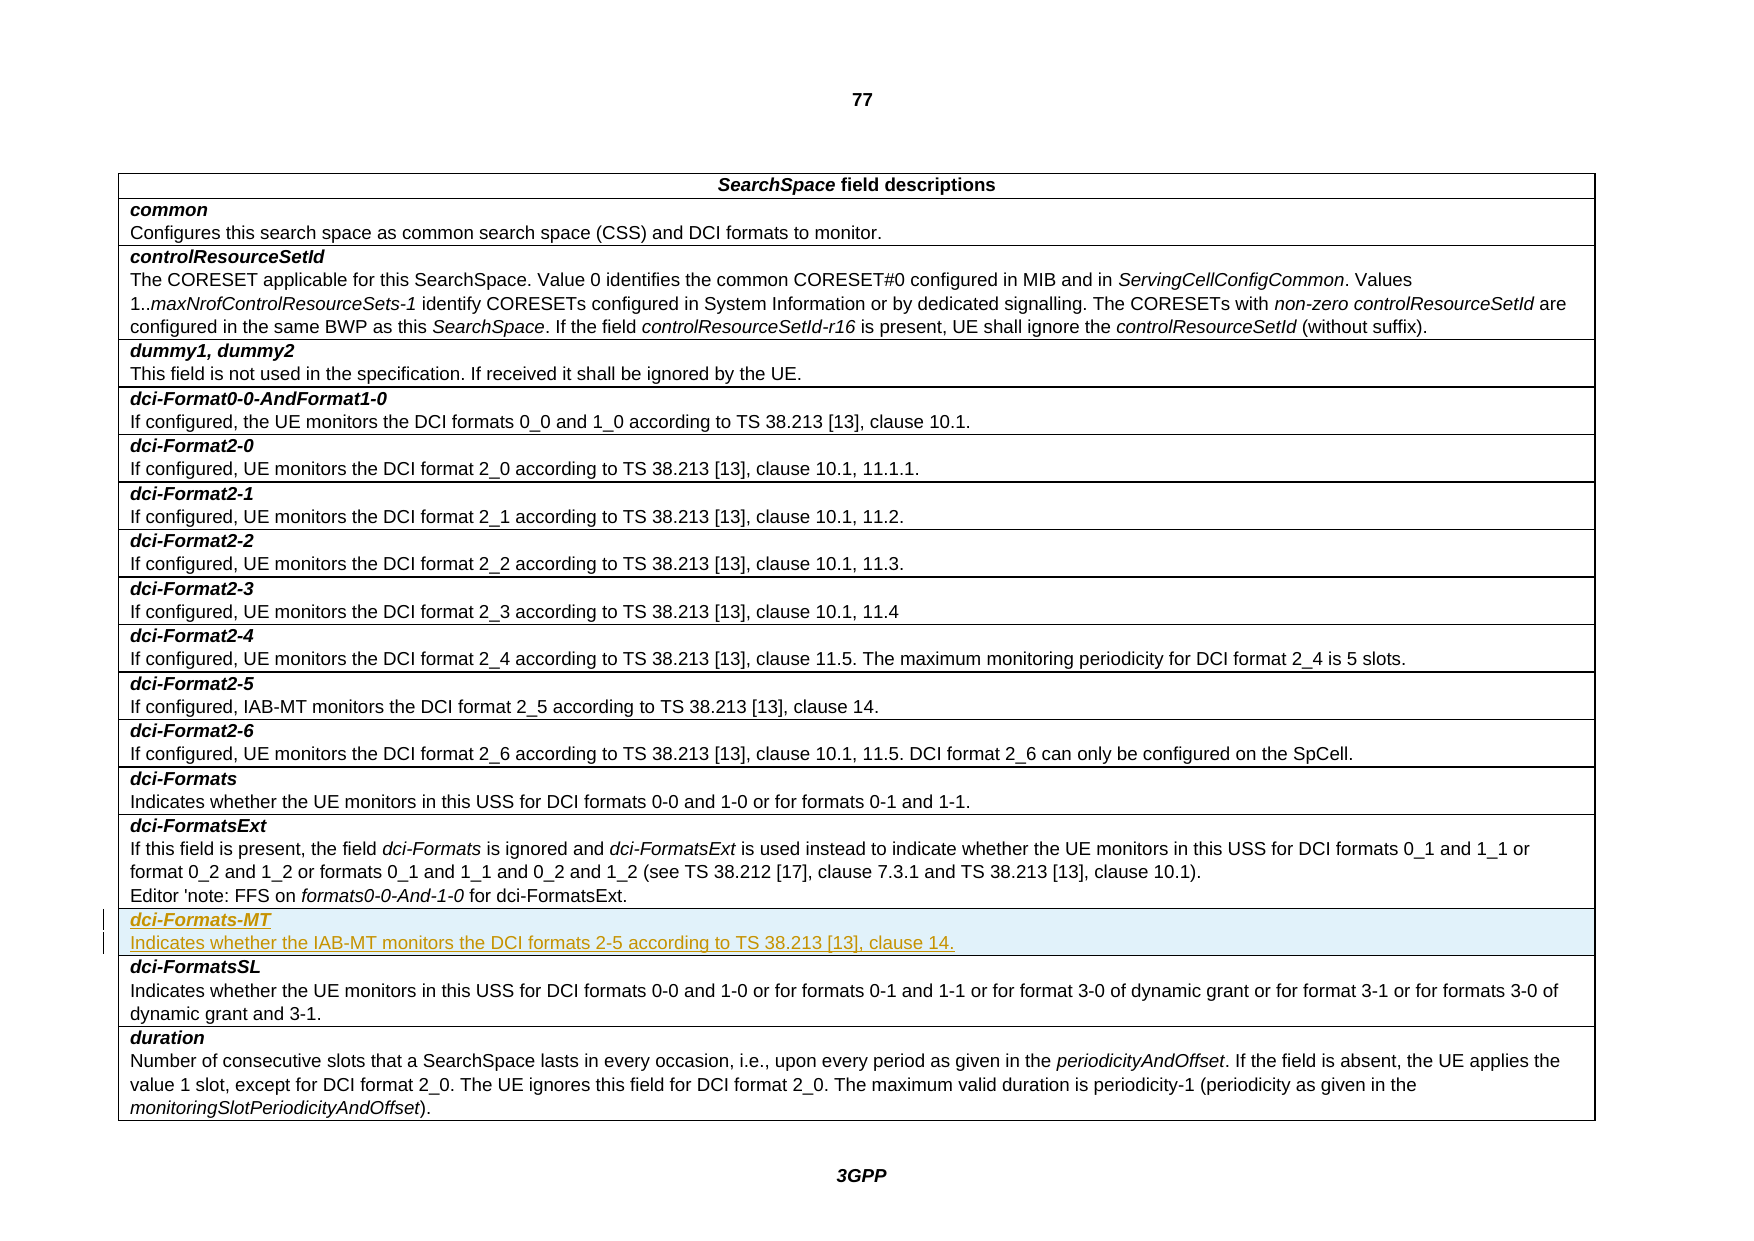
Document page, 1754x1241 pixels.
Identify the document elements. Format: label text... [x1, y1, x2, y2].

table_cell dci-Formats Indicates whether the UE monitors in this USS for DCI formats 0-0 and 1-0 or for formats 0-1 and 1-1. [119, 768, 1594, 814]
table_cell common Configures this search space as common search space (CSS) and DCI formats to monitor. [119, 199, 1594, 245]
table_header SearchSpace field descriptions [119, 174, 1594, 197]
table_cell controlResourceSetId The CORESET applicable for this SearchSpace. Value 0 identifies the common CORESET#0 configured in MIB and in ServingCellConfigCommon. Values 1..maxNrofControlResourceSets-1 identify CORESETs configured in System Information or by dedicated signalling. The CORESETs with non-zero controlResourceSetId are configured in the same BWP as this SearchSpace. If the field controlResourceSetId-r16 is present, UE shall ignore the controlResourceSetId (without suffix). [119, 246, 1594, 339]
table_cell dci-Format2-4 If configured, UE monitors the DCI format 2_4 according to TS 38.213 [13], clause 11.5. The maximum monitoring periodicity for DCI format 2_4 is 5 slots. [119, 625, 1594, 671]
table_cell dci-FormatsSL Indicates whether the UE monitors in this USS for DCI formats 0-0 and 1-0 or for formats 0-1 and 1-1 or for format 3-0 of dynamic grant or for format 3-1 or for formats 3-0 of dynamic grant and 3-1. [119, 956, 1594, 1026]
table_cell dummy1, dummy2 This field is not used in the specification. If received it shall be ignored by the UE. [119, 340, 1594, 386]
table_cell dci-Format2-3 If configured, UE monitors the DCI format 2_3 according to TS 38.213 [13], clause 10.1, 11.4 [119, 578, 1594, 624]
table_cell dci-Format2-0 If configured, UE monitors the DCI format 2_0 according to TS 38.213 [13], clause 10.1, 11.1.1. [119, 435, 1594, 481]
table_cell dci-Format2-5 If configured, IAB-MT monitors the DCI format 2_5 according to TS 38.213 [13], clause 14. [119, 673, 1594, 719]
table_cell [119, 1027, 1594, 1120]
table_cell dci-FormatsExt If this field is present, the field dci-Formats is ignored and dci-FormatsExt is used instead to indicate whether the UE monitors in this USS for DCI formats 0_1 and 1_1 or format 0_2 and 1_2 or formats 0_1 and 1_1 and 0_2 and 1_2 (see TS 38.212 [17], clause 7.3.1 and TS 38.213 [13], clause 10.1). Editor 'note: FFS on formats0-0-And-1-0 for dci-FormatsExt. [119, 815, 1594, 908]
table_cell dci-Format2-2 If configured, UE monitors the DCI format 2_2 according to TS 38.213 [13], clause 10.1, 11.3. [119, 530, 1594, 576]
table_cell dci-Format0-0-AndFormat1-0 If configured, the UE monitors the DCI formats 0_0 and 1_0 according to TS 38.213 [13], clause 10.1. [119, 388, 1594, 434]
table_cell dci-Format2-1 If configured, UE monitors the DCI format 2_1 according to TS 38.213 [13], clause 10.1, 11.2. [119, 483, 1594, 529]
table_cell dci-Format2-6 If configured, UE monitors the DCI format 2_6 according to TS 38.213 [13], clause 10.1, 11.5. DCI format 2_6 can only be configured on the SpCell. [119, 720, 1594, 766]
